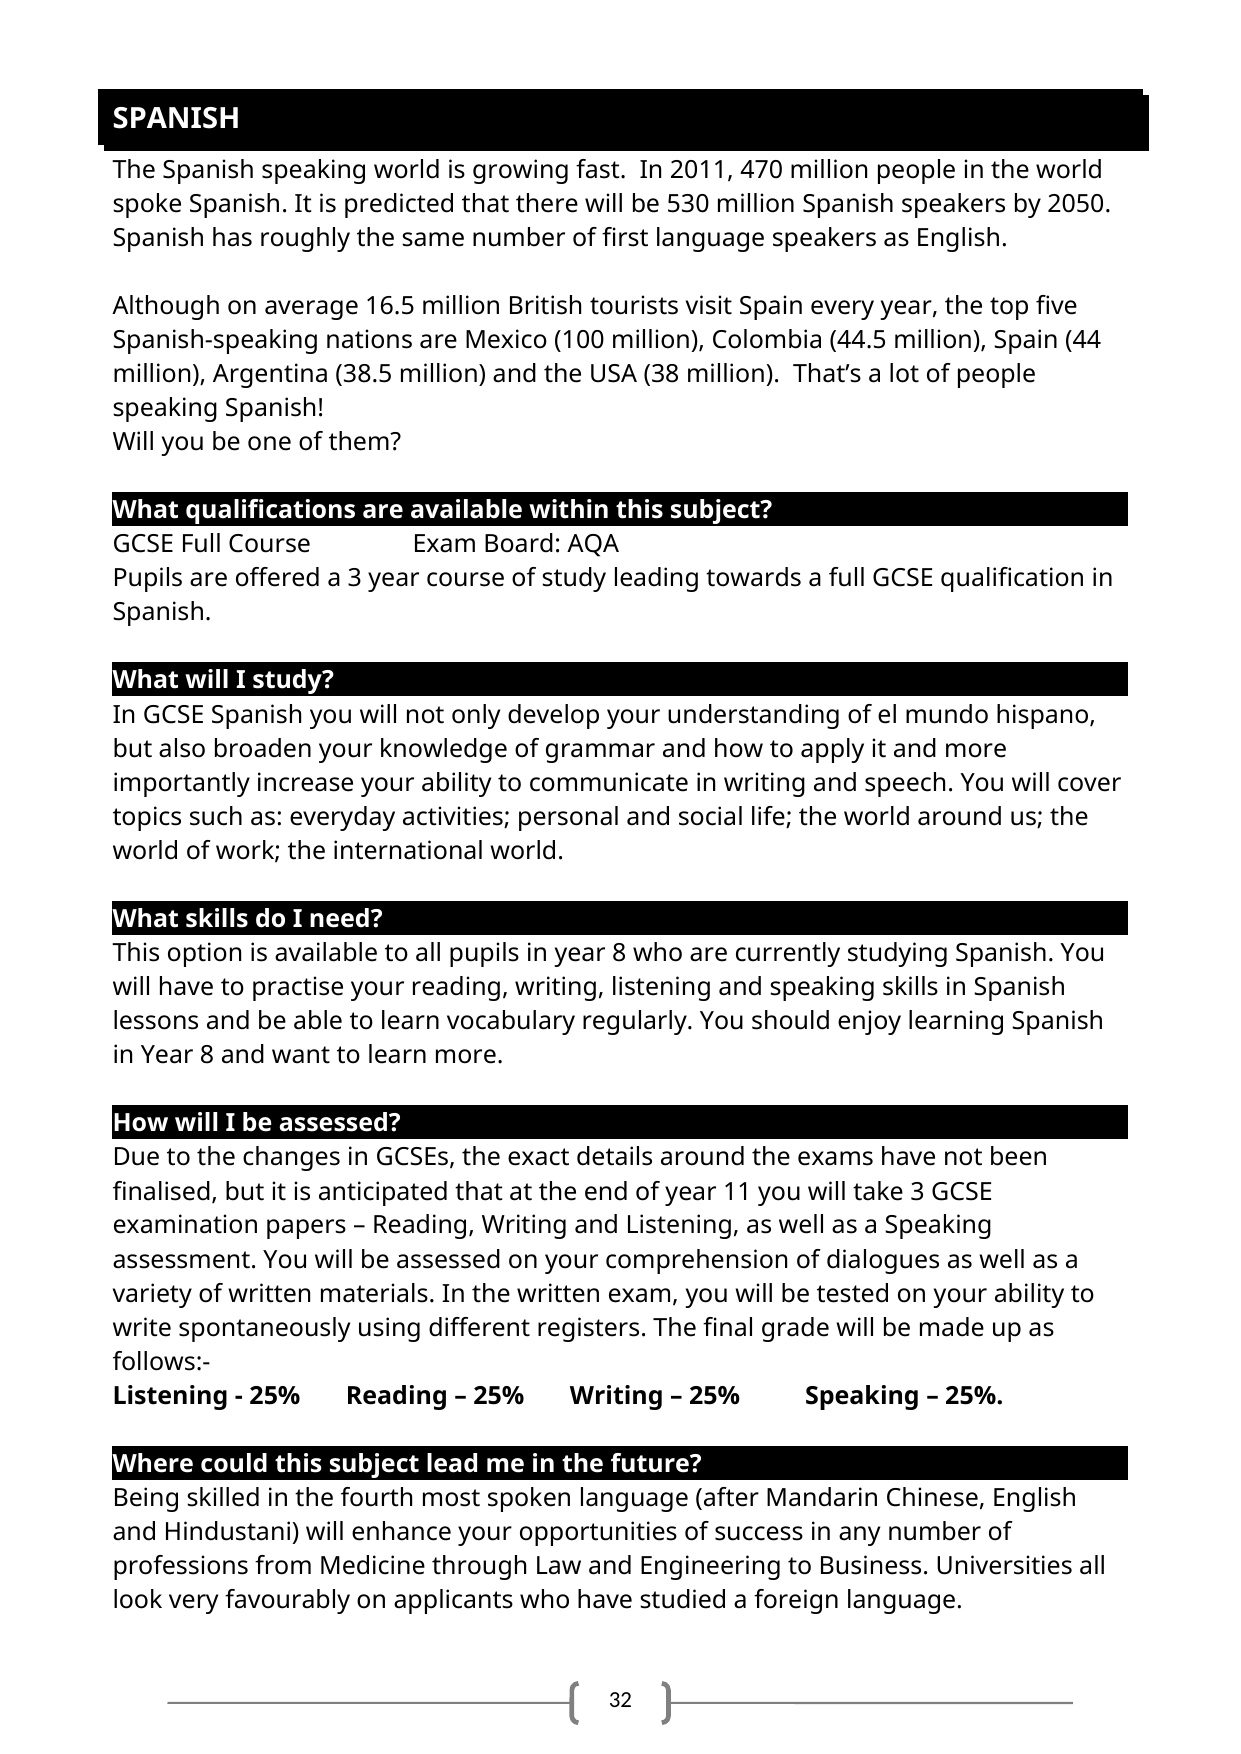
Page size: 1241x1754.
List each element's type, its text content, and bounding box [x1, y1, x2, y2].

text How will I be assessed? [112, 1105, 1128, 1139]
text This option is available to all pupils in year 8 who are currently studying Spanish. You will have to practise your reading, writing, listening and speaking skills in Spanish lessons and be able to learn vocabulary regularly. You should enjoy learning Spanish in Year 8 and want to learn more. [112, 935, 1128, 1071]
text SPANISH [104, 95, 1137, 139]
text Listening - 25% Reading – 25% Writing – 25% Speaking – 25%. [112, 1377, 1128, 1412]
text What skills do I need? [112, 901, 1128, 935]
text Although on average 16.5 million British tourists visit Spain every year, the top five Spanish-speaking nations are Mexico (100 million), Colombia (44.5 million), Spain (44 million), Argentina (38.5 million) and the USA (38 million). That’s a lot of people speaking Spanish! [112, 287, 1128, 424]
text Where could this subject lead me in the future? [112, 1446, 1128, 1480]
text Pupils are offered a 3 year course of study leading towards a full GCSE qualification in Spanish. [112, 560, 1128, 628]
text In GCSE Spanish you will not only develop your understanding of el mundo hispano, but also broaden your knowledge of grammar and how to apply it and more importantly increase your ability to communicate in writing and speech. You will cover topics such as: everyday activities; personal and social life; the world around us; the world of work; the international world. [112, 696, 1128, 867]
text Due to the changes in GCSEs, the exact details around the exams have not been finalised, but it is anticipated that at the end of year 11 you will take 3 GCSE examination papers – Reading, Writing and Listening, as well as a Speaking assessment. You will be assessed on your comprehension of dialogues as well as a variety of written materials. In the written exam, you will be tested on your ability to write spontaneously using different registers. The final grade will be made up as follows:- [112, 1139, 1128, 1377]
text The Spanish speaking world is growing fast. In 2011, 470 million people in the world spoke Spanish. It is predicted that there will be 530 million Spanish speakers by 2050. Spanish has roughly the same number of first language speakers as English. [112, 151, 1128, 253]
text Will you be one of them? [112, 424, 1128, 458]
text What qualifications are available within this subject? [112, 492, 1128, 526]
text What will I study? [112, 662, 1128, 696]
text Being skilled in the fourth most spoken language (after Mandarin Chinese, English and Hindustani) will enhance your opportunities of success in any number of professions from Medicine through Law and Engineering to Business. Universities all look very favourably on applicants who have studied a foreign language. [112, 1480, 1128, 1616]
text GCSE Full Course Exam Board: AQA [112, 526, 1128, 560]
